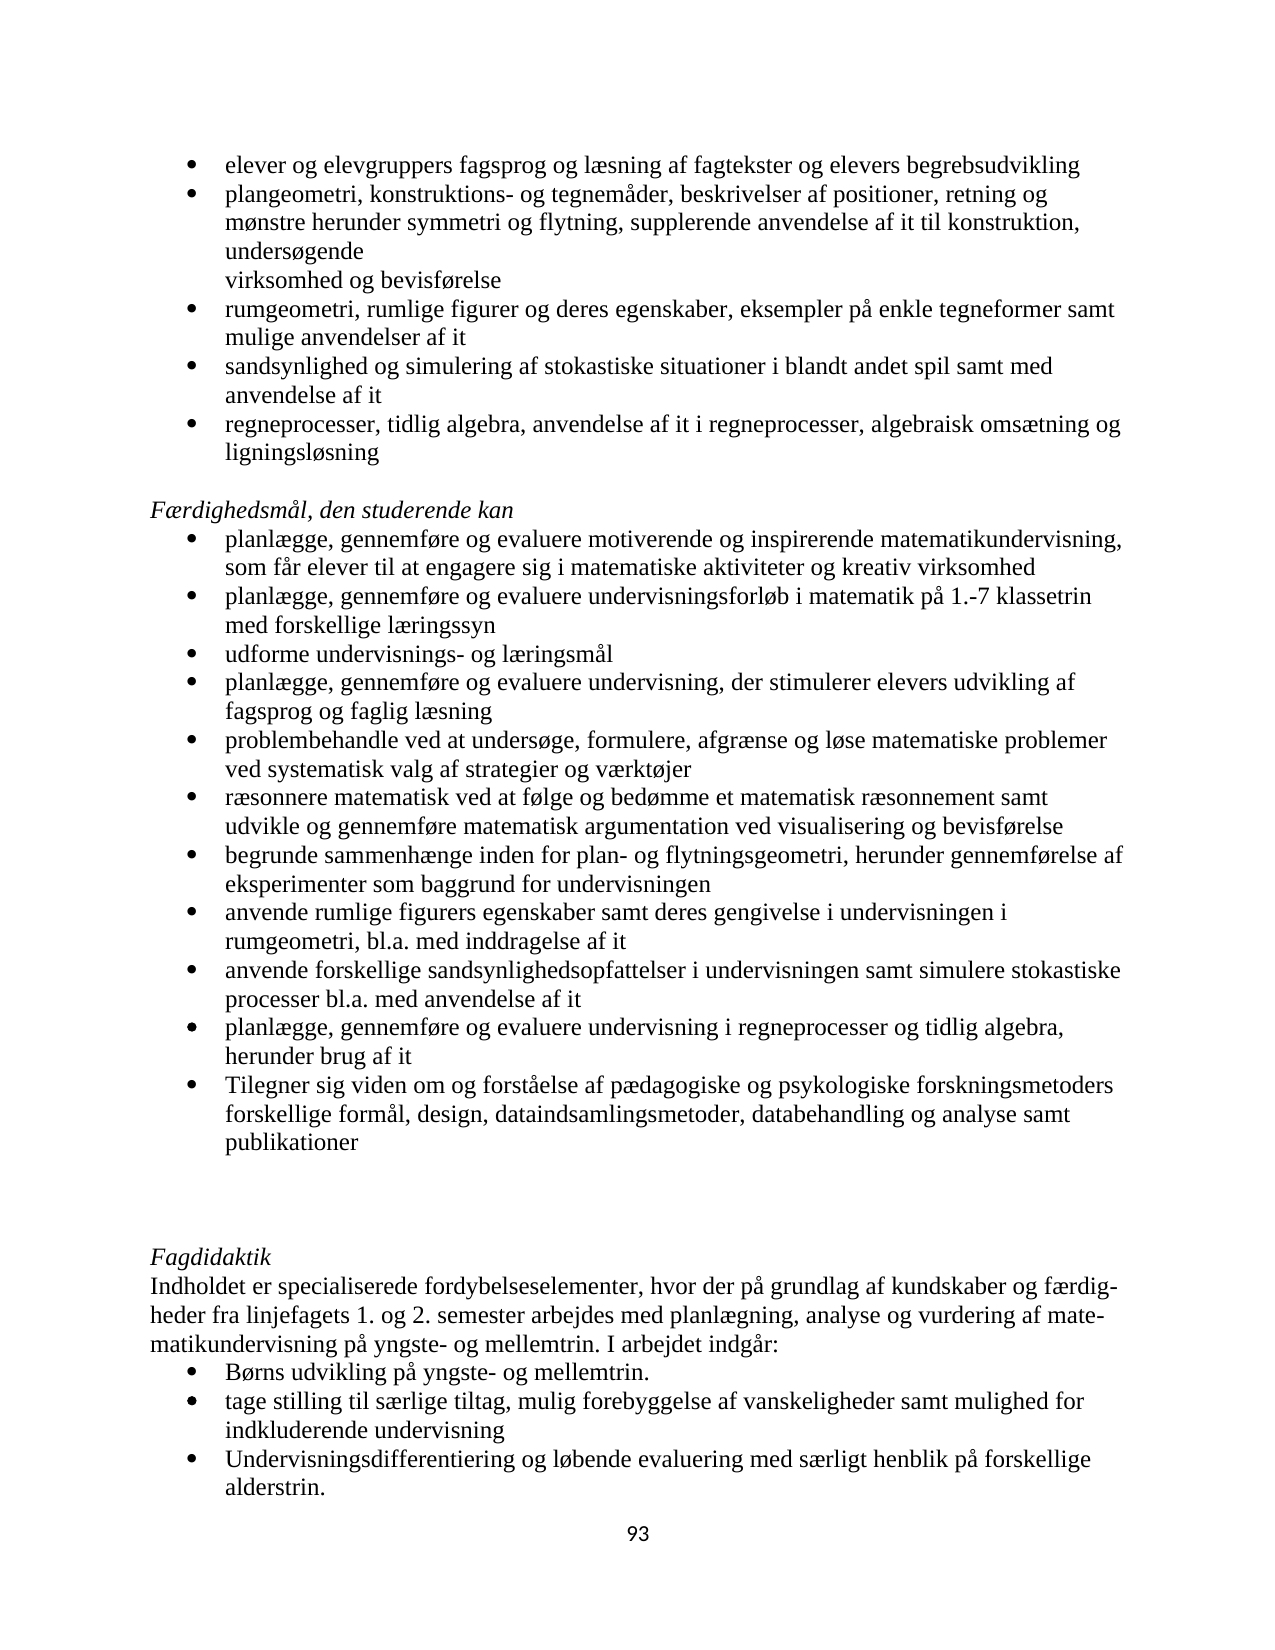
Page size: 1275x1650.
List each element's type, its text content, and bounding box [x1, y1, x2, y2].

list planlægge, gennemføre og evaluere undervisningsforløb i matematik på 1.-7 klassetrin med forskellige læringssyn [187, 581, 1125, 639]
list planlægge, gennemføre og evaluere motiverende og inspirerende matematikundervisning, som får elever til at engagere sig i matematiske aktiviteter og kreativ virksomhed [187, 524, 1125, 581]
list Tilegner sig viden om og forståelse af pædagogiske og psykologiske forskningsmetoders forskellige formål, design, dataindsamlingsmetoder, databehandling og analyse samt publikationer [187, 1070, 1125, 1156]
list Undervisningsdifferentiering og løbende evaluering med særligt henblik på forskellige alderstrin. [187, 1444, 1125, 1501]
text Fagdidaktik [150, 1242, 1125, 1271]
list tage stilling til særlige tiltag, mulig forebyggelse af vanskeligheder samt mulighed for indkluderende undervisning [187, 1386, 1125, 1444]
list ræsonnere matematisk ved at følge og bedømme et matematisk ræsonnement samt udvikle og gennemføre matematisk argumentation ved visualisering og bevisførelse [187, 782, 1125, 840]
list udforme undervisnings- og læringsmål [187, 639, 1125, 667]
list begrunde sammenhænge inden for plan- og flytningsgeometri, herunder gennemførelse af eksperimenter som baggrund for undervisningen [187, 840, 1125, 897]
text ligningsløsning [150, 437, 1125, 466]
list rumgeometri, rumlige figurer og deres egenskaber, eksempler på enkle tegneformer samt mulige anvendelser af it [187, 294, 1125, 351]
text virksomhed og bevisførelse [150, 265, 1125, 294]
text Indholdet er specialiserede fordybelseselementer, hvor der på grundlag af kundskaber og færdigheder fra linjefagets 1. og 2. semester arbejdes med planlægning, analyse og vurdering af matematikundervisning på yngste- og mellemtrin. I arbejdet indgår: [150, 1271, 1125, 1357]
list Børns udvikling på yngste- og mellemtrin. [187, 1357, 1125, 1386]
list sandsynlighed og simulering af stokastiske situationer i blandt andet spil samt med anvendelse af it [187, 351, 1125, 409]
list elever og elevgruppers fagsprog og læsning af fagtekster og elevers begrebsudvikling [187, 150, 1125, 179]
list planlægge, gennemføre og evaluere undervisning i regneprocesser og tidlig algebra, herunder brug af it [187, 1012, 1125, 1070]
list regneprocesser, tidlig algebra, anvendelse af it i regneprocesser, algebraisk omsætning og [187, 409, 1125, 437]
list anvende rumlige figurers egenskaber samt deres gengivelse i undervisningen i rumgeometri, bl.a. med inddragelse af it [187, 897, 1125, 955]
text Færdighedsmål, den studerende kan [150, 495, 1125, 524]
list plangeometri, konstruktions- og tegnemåder, beskrivelser af positioner, retning og mønstre herunder symmetri og flytning, supplerende anvendelse af it til konstruktion, undersøgende [187, 179, 1125, 265]
list anvende forskellige sandsynlighedsopfattelser i undervisningen samt simulere stokastiske processer bl.a. med anvendelse af it [187, 955, 1125, 1012]
list planlægge, gennemføre og evaluere undervisning, der stimulerer elevers udvikling af fagsprog og faglig læsning [187, 667, 1125, 725]
list problembehandle ved at undersøge, formulere, afgrænse og løse matematiske problemer ved systematisk valg af strategier og værktøjer [187, 725, 1125, 782]
